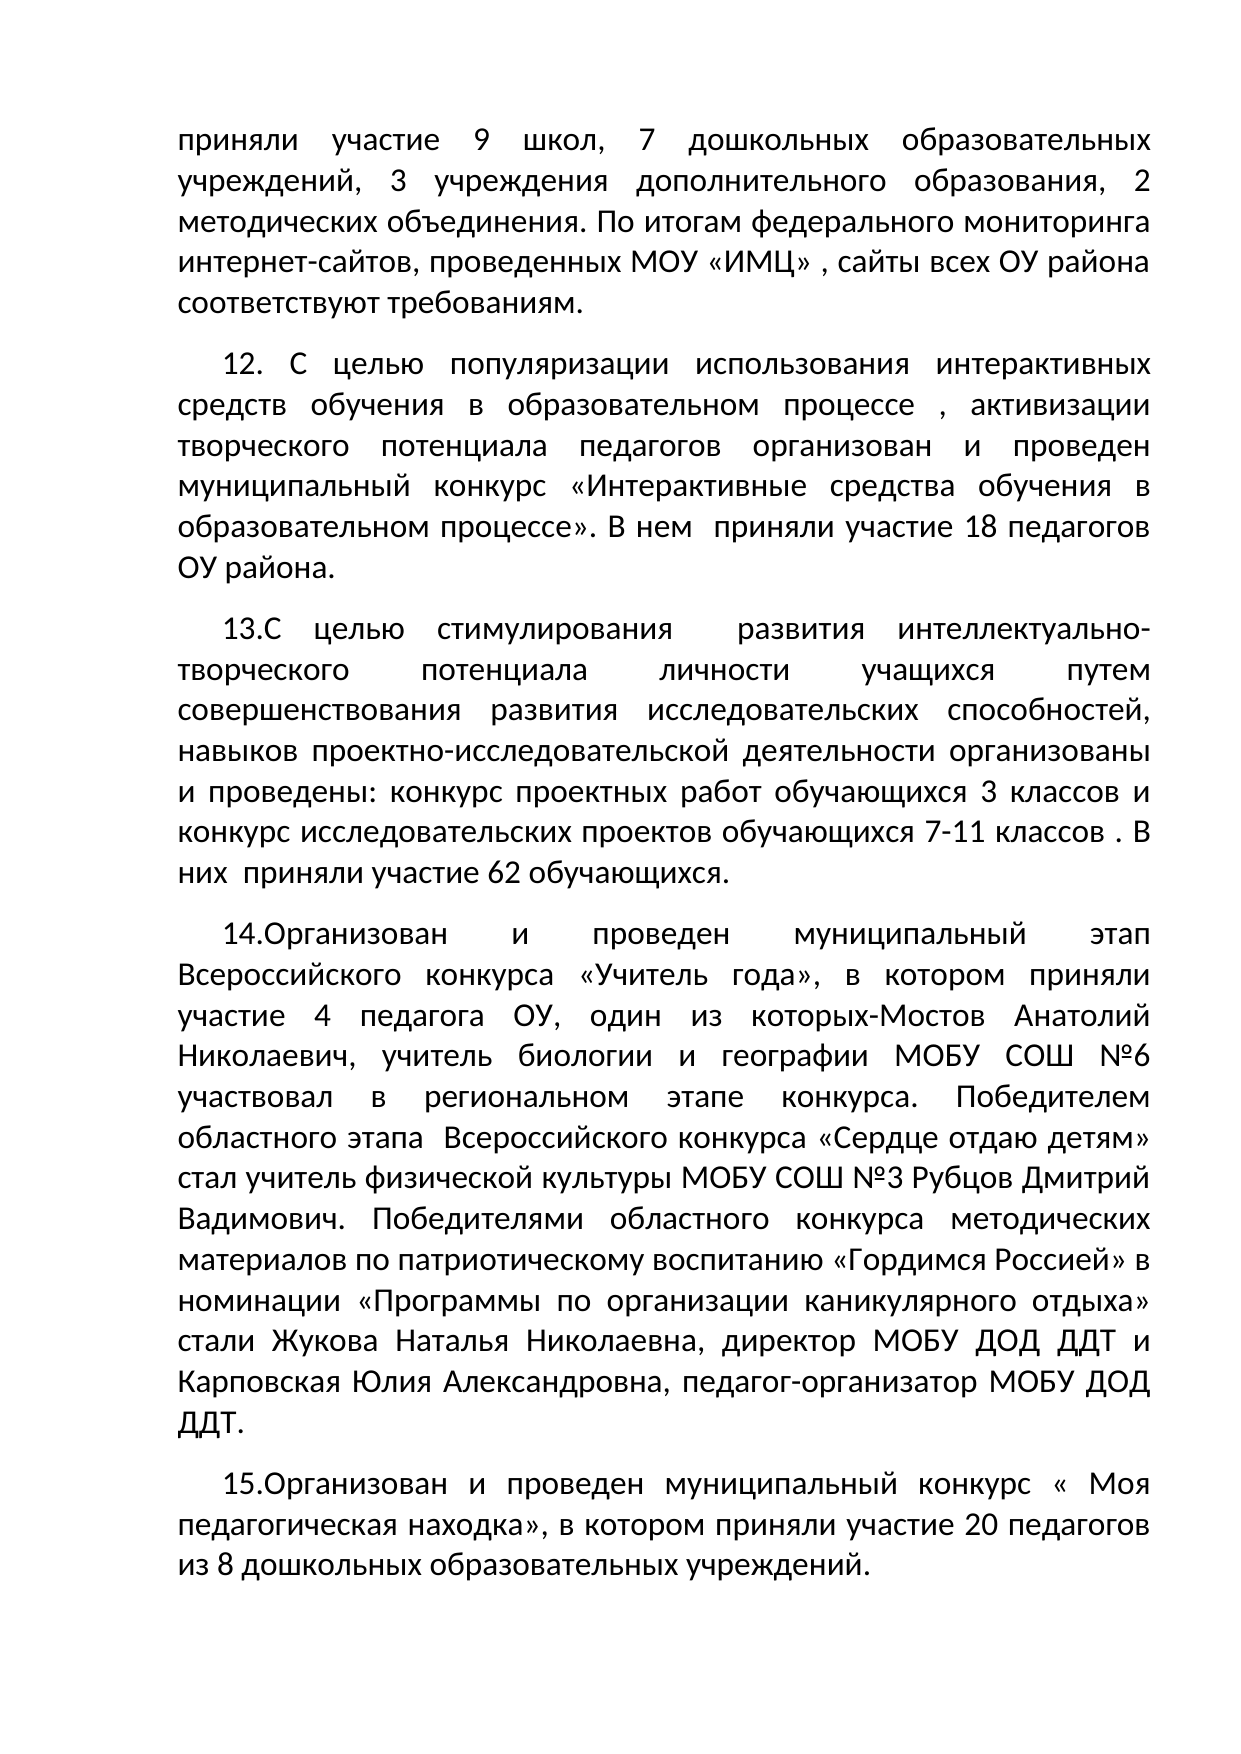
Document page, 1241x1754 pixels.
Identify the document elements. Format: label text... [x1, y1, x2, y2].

list 12. С целью популяризации использования интерактивных средств обучения в образовательном процессе , активизации творческого потенциала педагогов организован и проведен муниципальный конкурс «Интерактивные средства обучения в образовательном процессе». В нем приняли участие 18 педагогов ОУ района. [177, 342, 1152, 586]
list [177, 118, 1152, 322]
list 13.С целью стимулирования развития интеллектуально- творческого потенциала личности учащихся путем совершенствования развития исследовательских способностей, навыков проектно-исследовательской деятельности организованы и проведены: конкурс проектных работ обучающихся 3 классов и конкурс исследовательских проектов обучающихся 7-11 классов . В них приняли участие 62 обучающихся. [177, 607, 1152, 892]
list 15.Организован и проведен муниципальный конкурс « Моя педагогическая находка», в котором приняли участие 20 педагогов из 8 дошкольных образовательных учреждений. [177, 1462, 1152, 1584]
list 14.Организован и проведен муниципальный этап Всероссийского конкурса «Учитель года», в котором приняли участие 4 педагога ОУ, один из которых-Мостов Анатолий Николаевич, учитель биологии и географии МОБУ СОШ №6 участвовал в региональном этапе конкурса. Победителем областного этапа Всероссийского конкурса «Сердце отдаю детям» стал учитель физической культуры МОБУ СОШ №3 Рубцов Дмитрий Вадимович. Победителями областного конкурса методических материалов по патриотическому воспитанию «Гордимся Россией» в номинации «Программы по организации каникулярного отдыха» стали Жукова Наталья Николаевна, директор МОБУ ДОД ДДТ и Карповская Юлия Александровна, педагог-организатор МОБУ ДОД ДДТ. [177, 912, 1152, 1442]
